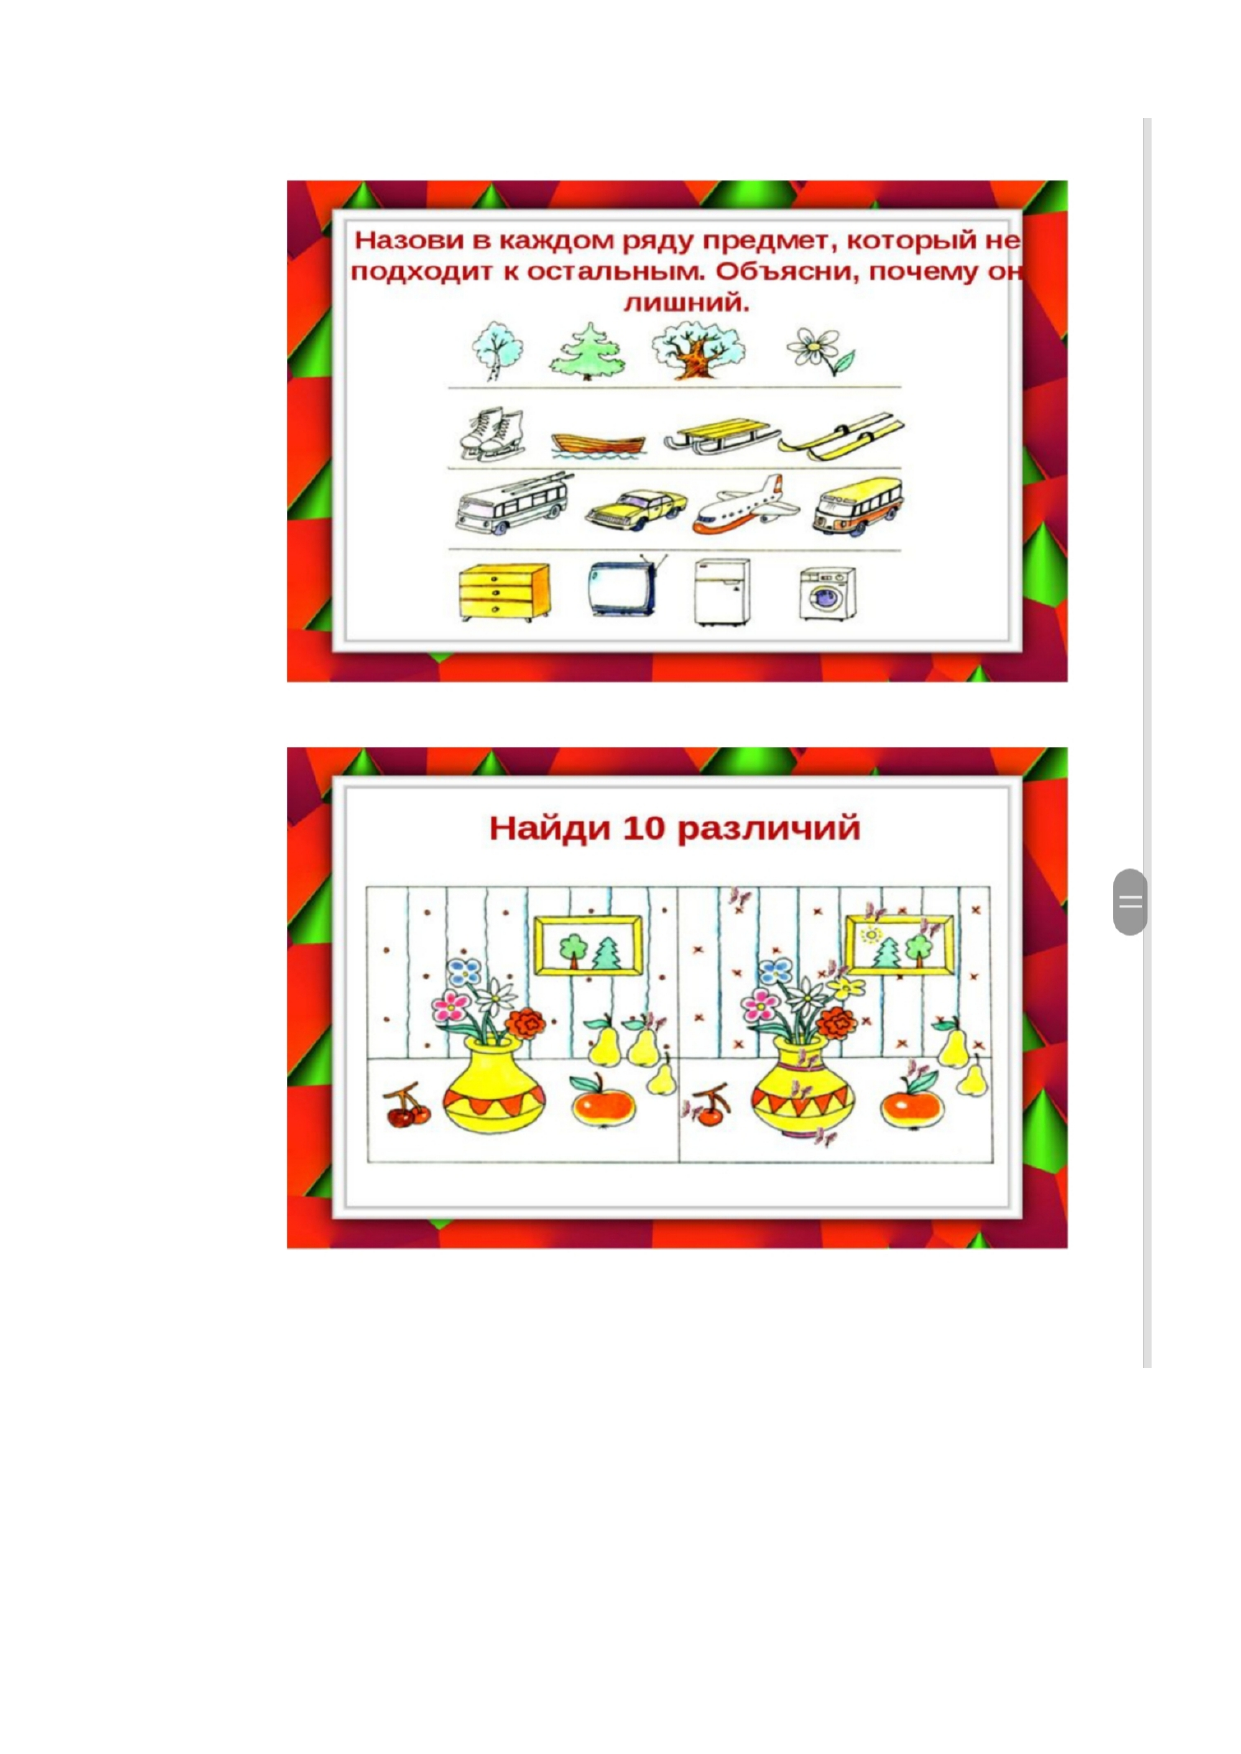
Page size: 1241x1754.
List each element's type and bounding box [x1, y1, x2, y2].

picture [177, 118, 1152, 1368]
